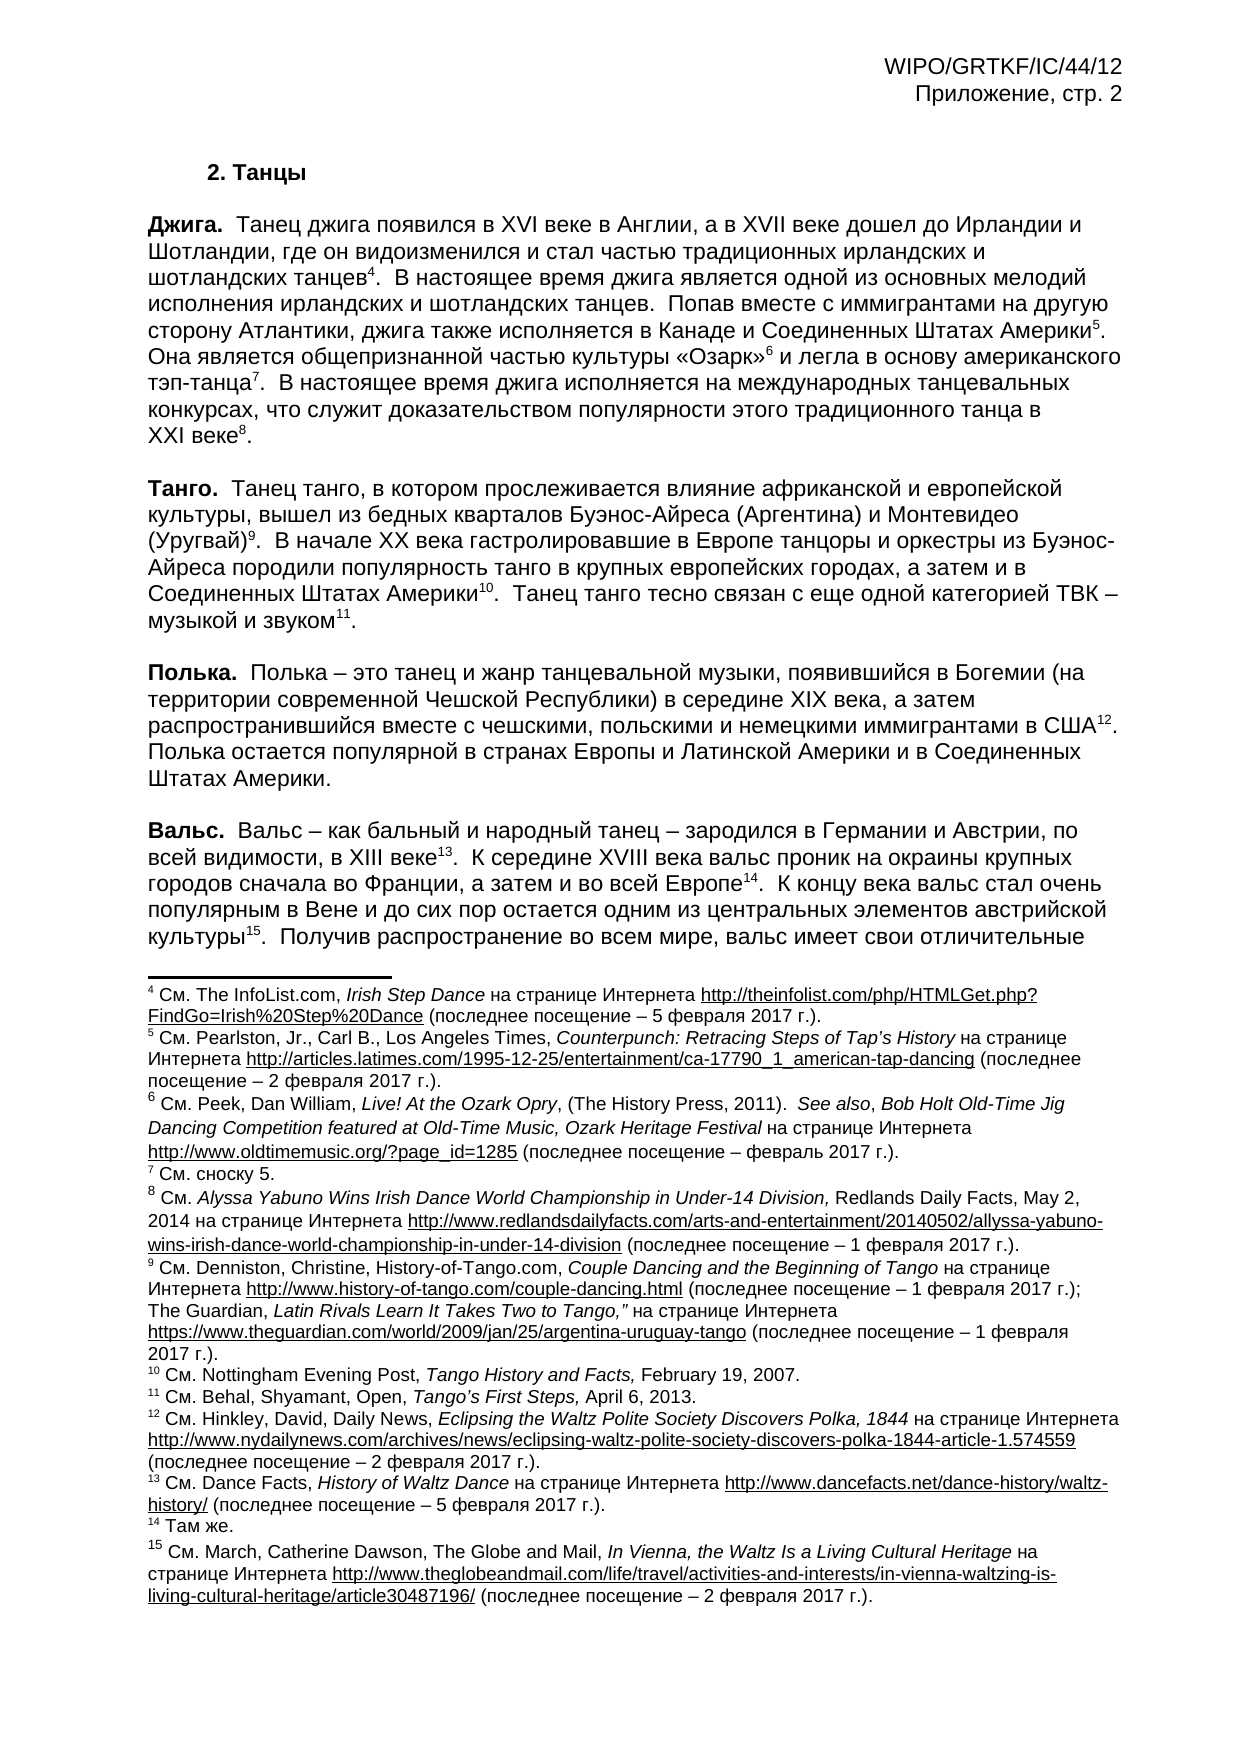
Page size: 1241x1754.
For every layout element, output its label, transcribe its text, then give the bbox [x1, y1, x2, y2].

text Танго. Танец танго, в котором прослеживается влияние африканской и европейской культуры, вышел из бедных кварталов Буэнос-Айреса (Аргентина) и Монтевидео (Уругвай). В начале ХХ века гастролировавшие в Европе танцоры и оркестры из Буэнос-Айреса породили популярность танго в крупных европейских городах, а затем и в Соединенных Штатах Америки. Танец танго тесно связан с еще одной категорией ТВК – музыкой и звуком. [148, 475, 1122, 633]
text Джига. Танец джига появился в XVI веке в Англии, а в XVII веке дошел до Ирландии и Шотландии, где он видоизменился и стал частью традиционных ирландских и шотландских танцев. В настоящее время джига является одной из основных мелодий исполнения ирландских и шотландских танцев. Попав вместе с иммигрантами на другую сторону Атлантики, джига также исполняется в Канаде и Соединенных Штатах Америки. Она является общепризнанной частью культуры «Озарк» и легла в основу американского тэп-танца. В настоящее время джига исполняется на международных танцевальных конкурсах, что служит доказательством популярности этого традиционного танца в XXI веке. [148, 211, 1122, 448]
text Вальс. Вальс – как бальный и народный танец – зародился в Германии и Австрии, по всей видимости, в XIII веке. К середине XVIII века вальс проник на окраины крупных городов сначала во Франции, а затем и во всей Европе. К концу века вальс стал очень популярным в Вене и до сих пор остается одним из центральных элементов австрийской культуры. Получив распространение во всем мире, вальс имеет свои отличительные стили в скандинавских странах, Мексике, Соединенных Штатах Америки и других странах. [148, 817, 1122, 949]
text 2. Танцы [148, 158, 1122, 185]
text Полька. Полька – это танец и жанр танцевальной музыки, появившийся в Богемии (на территории современной Чешской Республики) в середине XIX века, а затем распространившийся вместе с чешскими, польскими и немецкими иммигрантами в США. Полька остается популярной в странах Европы и Латинской Америки и в Соединенных Штатах Америки. [148, 659, 1122, 791]
